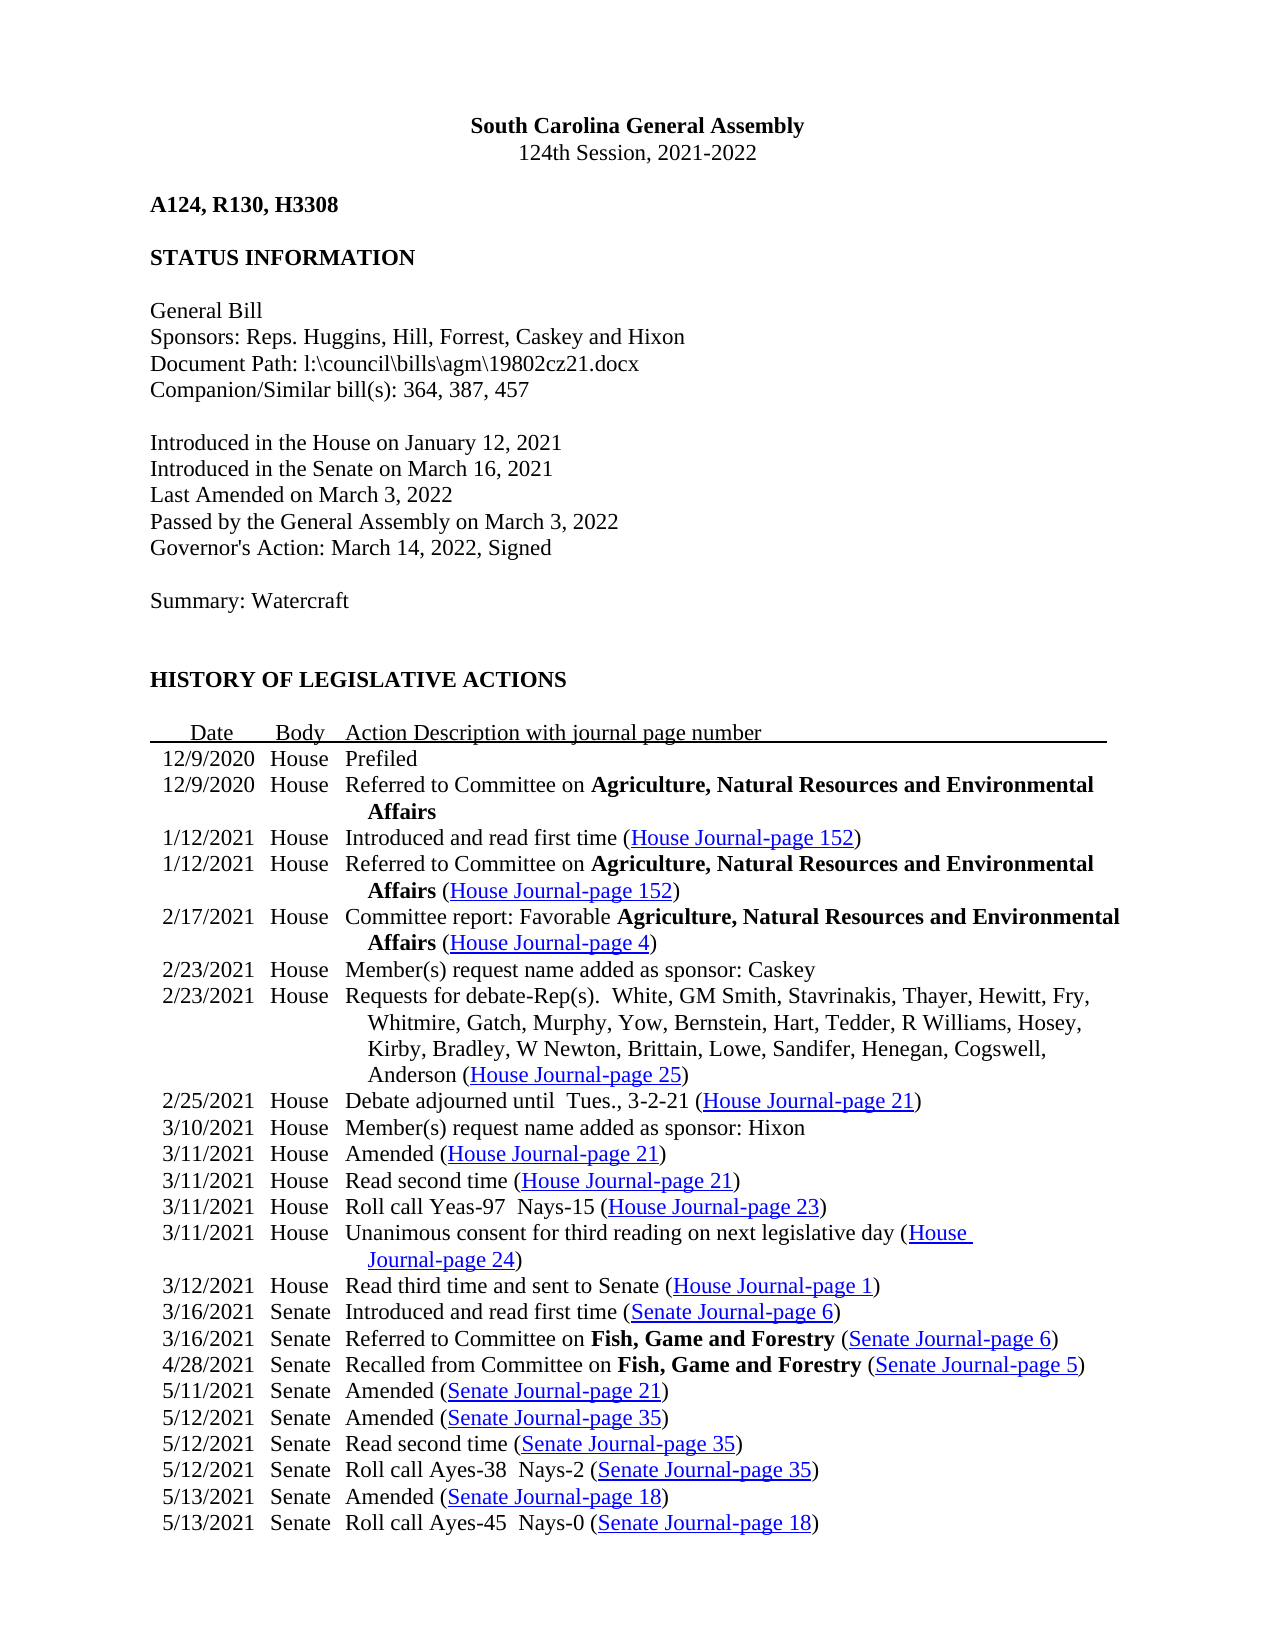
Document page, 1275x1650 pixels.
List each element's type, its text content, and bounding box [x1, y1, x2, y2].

text Governor's Action: March 14, 2022, Signed [150, 534, 1125, 561]
text A124, R130, H3308 [150, 192, 1125, 218]
text 1/12/2021 House Referred to Committee on Agriculture, Natural Resources and Environmental Affairs (House Journal-page 152) [150, 850, 1125, 903]
text 3/11/2021 House Amended (House Journal-page 21) [150, 1140, 1125, 1167]
text Last Amended on March 3, 2022 [150, 481, 1125, 508]
text 5/12/2021 Senate Roll call Ayes-38 Nays-2 (Senate Journal-page 35) [150, 1457, 1125, 1483]
text Sponsors: Reps. Huggins, Hill, Forrest, Caskey and Hixon [150, 323, 1125, 350]
text Introduced in the House on January 12, 2021 [150, 429, 1125, 455]
text Date Body Action Description with journal page number [150, 719, 1125, 745]
text Summary: Watercraft [150, 587, 1125, 613]
text 5/13/2021 Senate Amended (Senate Journal-page 18) [150, 1483, 1125, 1509]
text 1/12/2021 House Introduced and read first time (House Journal-page 152) [150, 824, 1125, 850]
text Document Path: l:\council\bills\agm\19802cz21.docx [150, 350, 1125, 376]
text 3/11/2021 House Unanimous consent for third reading on next legislative day (House Journal-page 24) [150, 1219, 1125, 1272]
text 2/17/2021 House Committee report: Favorable Agriculture, Natural Resources and Environmental Affairs (House Journal-page 4) [150, 903, 1125, 956]
text 3/16/2021 Senate Introduced and read first time (Senate Journal-page 6) [150, 1298, 1125, 1325]
text Passed by the General Assembly on March 3, 2022 [150, 508, 1125, 534]
text Introduced in the Senate on March 16, 2021 [150, 455, 1125, 481]
text Companion/Similar bill(s): 364, 387, 457 [150, 376, 1125, 402]
text 12/9/2020 House Prefiled [150, 745, 1125, 771]
text South Carolina General Assembly [150, 112, 1125, 139]
text 5/12/2021 Senate Read second time (Senate Journal-page 35) [150, 1430, 1125, 1457]
text 3/16/2021 Senate Referred to Committee on Fish, Game and Forestry (Senate Journal-page 6) [150, 1325, 1125, 1351]
text General Bill [150, 297, 1125, 323]
text 4/28/2021 Senate Recalled from Committee on Fish, Game and Forestry (Senate Journal-page 5) [150, 1351, 1125, 1377]
text 3/11/2021 House Roll call Yeas-97 Nays-15 (House Journal-page 23) [150, 1193, 1125, 1219]
text HISTORY OF LEGISLATIVE ACTIONS [150, 666, 1125, 692]
text 124th Session, 2021-2022 [150, 139, 1125, 165]
text 12/9/2020 House Referred to Committee on Agriculture, Natural Resources and Environmental Affairs [150, 771, 1125, 824]
text 3/12/2021 House Read third time and sent to Senate (House Journal-page 1) [150, 1272, 1125, 1298]
text 5/13/2021 Senate Roll call Ayes-45 Nays-0 (Senate Journal-page 18) [150, 1509, 1125, 1536]
text STATUS INFORMATION [150, 244, 1125, 271]
text 2/25/2021 House Debate adjourned until Tues., 3-2-21 (House Journal-page 21) [150, 1088, 1125, 1114]
text 5/12/2021 Senate Amended (Senate Journal-page 35) [150, 1404, 1125, 1430]
text 5/11/2021 Senate Amended (Senate Journal-page 21) [150, 1377, 1125, 1404]
text 2/23/2021 House Member(s) request name added as sponsor: Caskey [150, 956, 1125, 982]
text 3/11/2021 House Read second time (House Journal-page 21) [150, 1167, 1125, 1193]
text 2/23/2021 House Requests for debate-Rep(s). White, GM Smith, Stavrinakis, Thayer, Hewitt, Fry, Whitmire, Gatch, Murphy, Yow, Bernstein, Hart, Tedder, R Williams, Hosey, Kirby, Bradley, W Newton, Brittain, Lowe, Sandifer, Henegan, Cogswell, Anderson (House Journal-page 25) [150, 982, 1125, 1088]
text 3/10/2021 House Member(s) request name added as sponsor: Hixon [150, 1114, 1125, 1140]
